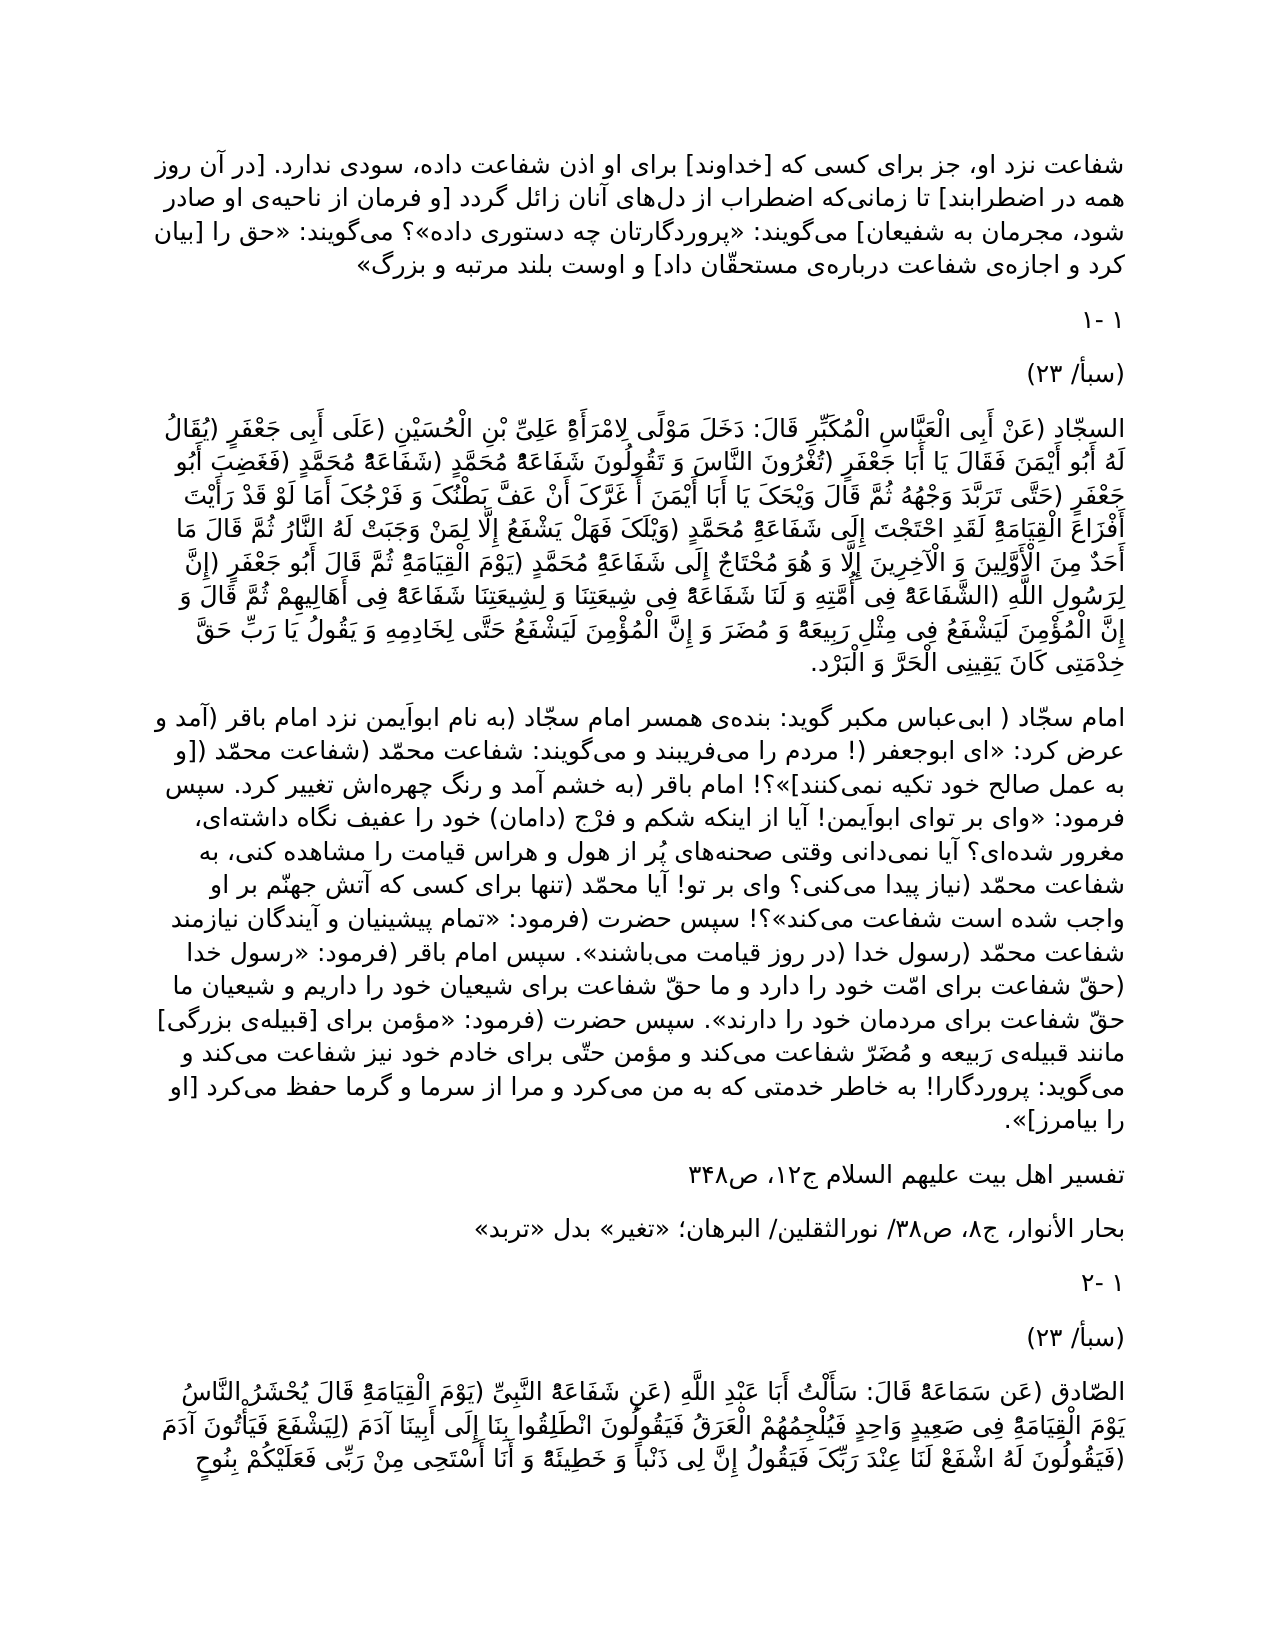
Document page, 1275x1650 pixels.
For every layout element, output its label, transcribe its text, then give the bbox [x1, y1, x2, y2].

text ۱ -۱ [150, 305, 1125, 334]
text السجّاد (عَنْ أَبِی الْعَبَّاسِ الْمُکَبِّرِ قَالَ: دَخَلَ مَوْلًی لِامْرَأَهًِْ عَلِیِّ بْنِ الْحُسَیْنِ (عَلَی أَبِی جَعْفَرٍ (یُقَالُ لَهُ أَبُو أَیْمَنَ فَقَالَ یَا أَبَا جَعْفَرٍ (تُغْرُونَ النَّاسَ وَ تَقُولُونَ شَفَاعَهًُْ مُحَمَّدٍ (شَفَاعَهًُْ مُحَمَّدٍ (فَغَضِبَ أَبُو جَعْفَرٍ (حَتَّی تَرَبَّدَ وَجْهُهُ ثُمَّ قَالَ وَیْحَکَ یَا أَبَا أَیْمَنَ أَ غَرَّکَ أَنْ عَفَّ بَطْنُکَ وَ فَرْجُکَ أَمَا لَوْ قَدْ رَأَیْتَ أَفْزَاعَ الْقِیَامَهًِْ لَقَدِ احْتَجْتَ إِلَی شَفَاعَهًِْ مُحَمَّدٍ (وَیْلَکَ فَهَلْ یَشْفَعُ إِلَّا لِمَنْ وَجَبَتْ لَهُ النَّارُ ثُمَّ قَالَ مَا أَحَدٌ مِنَ الْأَوَّلِینَ وَ الْآخِرِینَ إِلَّا وَ هُوَ مُحْتَاجٌ إِلَی شَفَاعَهًِْ مُحَمَّدٍ (یَوْمَ الْقِیَامَهًِْ ثُمَّ قَالَ أَبُو جَعْفَرٍ (إِنَّ لِرَسُولِ اللَّهِ (الشَّفَاعَهًَْ فِی أُمَّتِهِ وَ لَنَا شَفَاعَهًًْ فِی شِیعَتِنَا وَ لِشِیعَتِنَا شَفَاعَهًًْ فِی أَهَالِیهِمْ ثُمَّ قَالَ وَ إِنَّ الْمُؤْمِنَ لَیَشْفَعُ فِی مِثْلِ رَبِیعَهًَْ وَ مُضَرَ وَ إِنَّ الْمُؤْمِنَ لَیَشْفَعُ حَتَّی لِخَادِمِهِ وَ یَقُولُ یَا رَبِّ حَقَّ خِدْمَتِی کَانَ یَقِینِی الْحَرَّ وَ الْبَرْد. [150, 414, 1125, 678]
text شفاعت نزد او، جز برای کسی که [خداوند] برای او اذن شفاعت داده، سودی ندارد. [در آن روز همه در اضطرابند] تا زمانی‌که اضطراب از دل‌های آنان زائل گردد [و فرمان از ناحیه‌ی او صادر شود، مجرمان به شفیعان] می‌گویند: «پروردگارتان چه دستوری داده»؟ می‌گویند: «حق را [بیان کرد و اجازه‌ی شفاعت درباره‌ی مستحقّان داد] و اوست بلند مرتبه و بزرگ» [150, 150, 1125, 280]
text (سبأ/ ۲۳) [150, 1323, 1125, 1352]
text امام سجّاد ( ابی‌عباس مکبر گوید: بنده‌ی همسر امام سجّاد (به نام ابواَیمن نزد امام باقر (آمد و عرض کرد: «ای ابوجعفر (! مردم را می‌فریبند و می‌گویند: شفاعت محمّد (شفاعت محمّد ([و به عمل صالح خود تکیه نمی‌کنند]»؟! امام باقر (به خشم آمد و رنگ چهره‌اش تغییر کرد. سپس فرمود: «وای بر توای ابواَیمن! آیا از اینکه شکم و فرْج (دامان) خود را عفیف نگاه داشته‌ای، مغرور شده‌ای؟ آیا نمی‌دانی وقتی صحنه‌های پُر از هول و هراس قیامت را مشاهده کنی، به شفاعت محمّد (نیاز پیدا می‌کنی؟ وای بر تو! آیا محمّد (تنها برای کسی که آتش جهنّم بر او واجب شده است شفاعت می‌کند»؟! سپس حضرت (فرمود: «تمام پیشینیان و آیندگان نیازمند شفاعت محمّد (رسول خدا (در روز قیامت می‌باشند». سپس امام باقر (فرمود: «رسول خدا (حقّ شفاعت برای امّت خود را دارد و ما حقّ شفاعت برای شیعیان خود را داریم و شیعیان ما حقّ شفاعت برای مردمان خود را دارند». سپس حضرت (فرمود: «مؤمن برای [قبیله‌ی بزرگی] مانند قبیله‌ی رَبیعه و مُضَرّ شفاعت می‌کند و مؤمن حتّی برای خادم خود نیز شفاعت می‌کند و می‌گوید: پروردگارا! به خاطر خدمتی که به من می‌کرد و مرا از سرما و گرما حفظ می‌کرد [او را بیامرز]». [150, 703, 1125, 1134]
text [150, 1377, 1125, 1473]
text ۱ -۲ [150, 1268, 1125, 1298]
text (سبأ/ ۲۳) [150, 359, 1125, 388]
text تفسیر اهل بیت علیهم السلام ج۱۲، ص۳۴۸ [150, 1160, 1125, 1189]
text بحار الأنوار، ج۸، ص۳۸/ نورالثقلین/ البرهان؛ «تغیر» بدل «تربد» [150, 1214, 1125, 1243]
